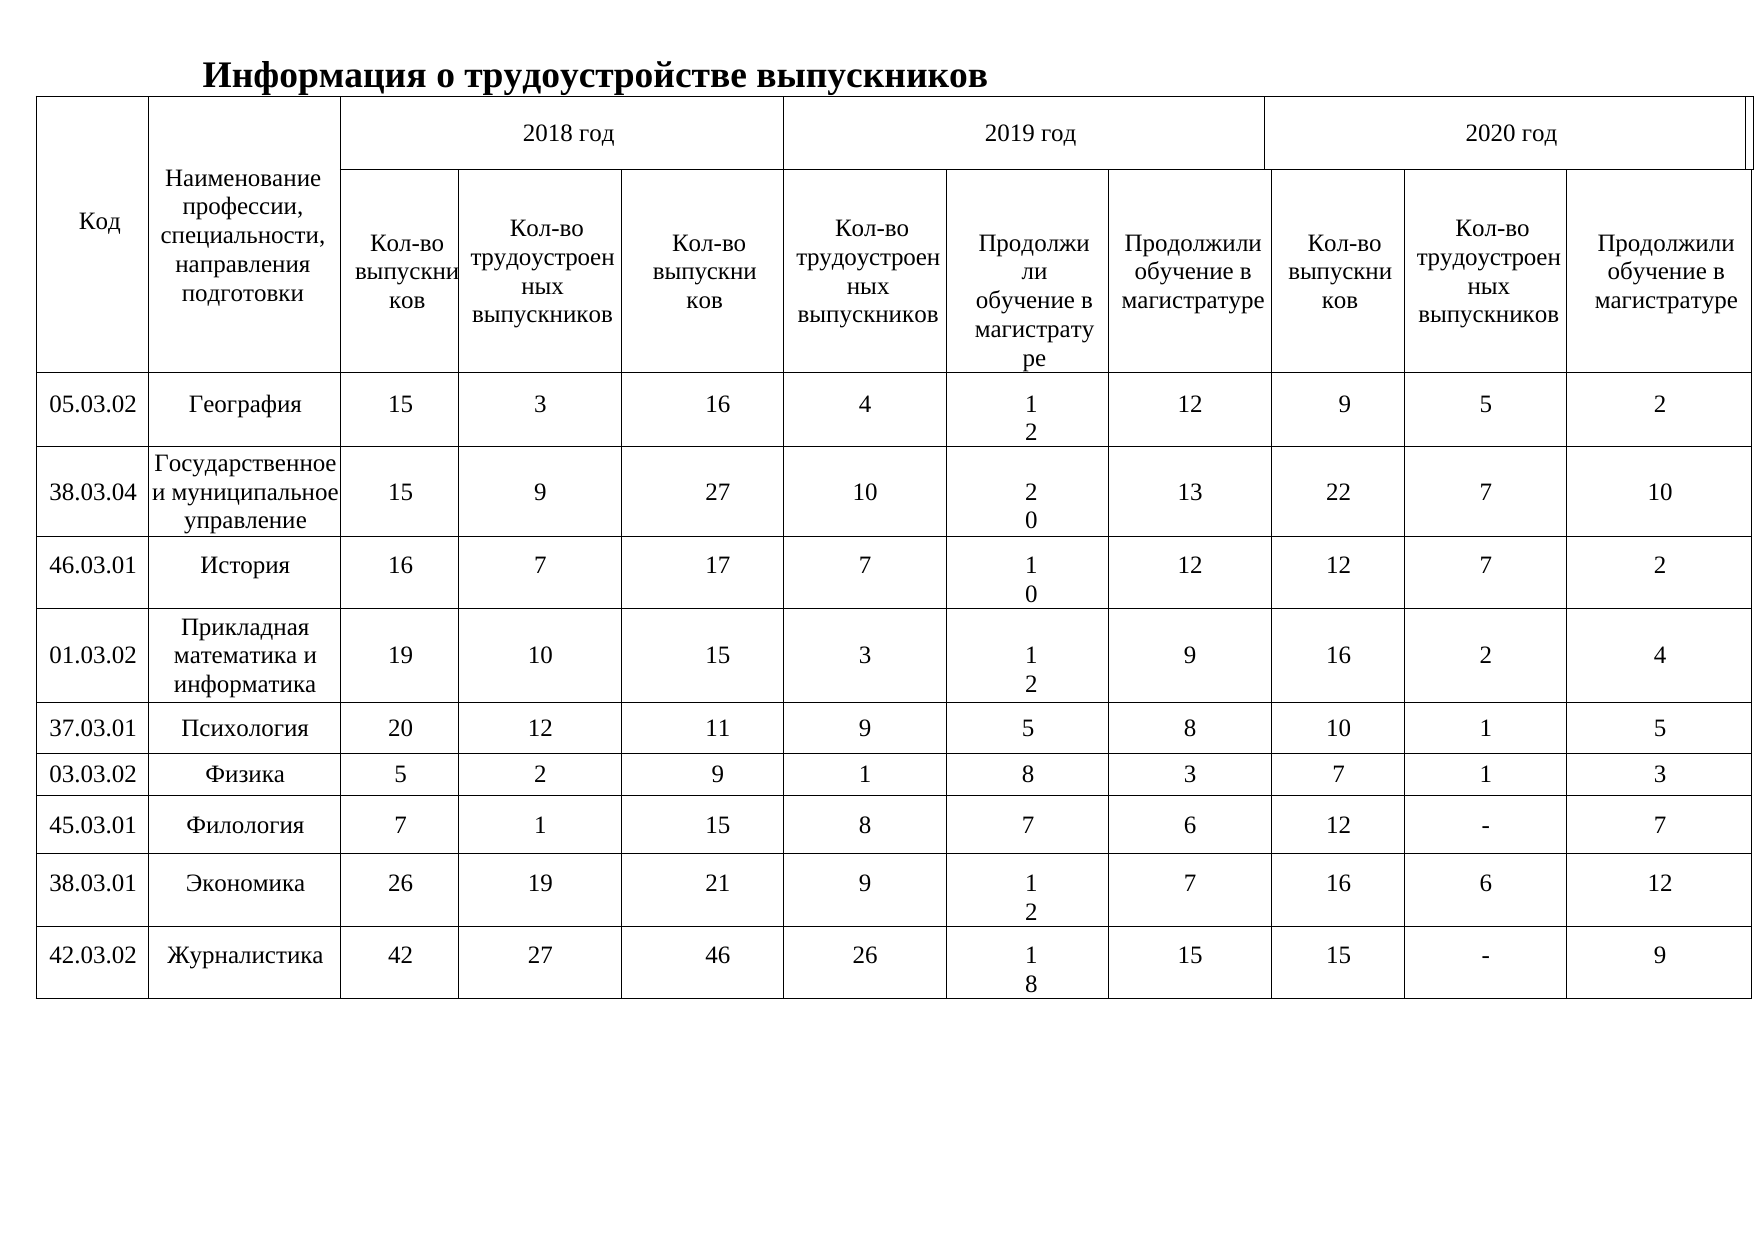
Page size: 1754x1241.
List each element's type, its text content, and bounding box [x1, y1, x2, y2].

table_cell Кол-во трудоустроен ных выпускников [1405, 170, 1566, 372]
table_header Код [37, 97, 148, 372]
table_cell - [1405, 927, 1566, 997]
table_cell 15 [341, 373, 458, 446]
table_cell 13 [1109, 447, 1271, 536]
table_cell 20 [947, 447, 1108, 536]
table_cell Кол-во выпускни ков [1272, 170, 1404, 372]
table_header 2020 год [1265, 97, 1745, 169]
table_cell 7 [1405, 537, 1566, 607]
table_cell 7 [1109, 854, 1271, 926]
table_cell 12 [1567, 854, 1751, 926]
table_cell 2 [1405, 609, 1566, 702]
text Информация о трудоустройстве выпускников [202, 52, 1735, 96]
table_cell 2 [1567, 537, 1751, 607]
table_cell 20 [341, 703, 458, 752]
table_cell 15 [1272, 927, 1404, 997]
table_cell 5 [947, 703, 1108, 752]
table_cell 12 [1272, 796, 1404, 853]
table_cell Прикладная математика и информатика [149, 609, 340, 702]
table_cell - [1405, 796, 1566, 853]
table_cell 16 [1272, 854, 1404, 926]
table_cell Филология [149, 796, 340, 853]
table_cell Психология [149, 703, 340, 752]
table_cell 46 [622, 927, 783, 997]
table_cell 4 [784, 373, 946, 446]
table_header [1746, 97, 1753, 169]
table_cell 18 [947, 927, 1108, 997]
table_cell 10 [459, 609, 621, 702]
table_cell 1 [784, 754, 946, 795]
table_cell 01.03.02 [37, 609, 148, 702]
table_cell Кол-во выпускни ков [622, 170, 783, 372]
table_cell 2 [459, 754, 621, 795]
table_cell 46.03.01 [37, 537, 148, 607]
table_cell 11 [622, 703, 783, 752]
table_cell 16 [1272, 609, 1404, 702]
table_cell 9 [784, 703, 946, 752]
table_cell 26 [784, 927, 946, 997]
table_cell 8 [784, 796, 946, 853]
table_cell 7 [1272, 754, 1404, 795]
table_cell 15 [341, 447, 458, 536]
table_cell 7 [1405, 447, 1566, 536]
table_cell 12 [1272, 537, 1404, 607]
table_cell 9 [1567, 927, 1751, 997]
table_cell Государственное и муниципальное управление [149, 447, 340, 536]
table_cell Кол-во выпускни ков [341, 170, 458, 372]
table_cell История [149, 537, 340, 607]
table_cell 7 [1567, 796, 1751, 853]
table_cell 3 [1567, 754, 1751, 795]
table_cell 7 [947, 796, 1108, 853]
table_cell 38.03.04 [37, 447, 148, 536]
table_cell 12 [459, 703, 621, 752]
table_cell 5 [1405, 373, 1566, 446]
table_cell Продолжили обучение в магистратуре [1109, 170, 1271, 372]
table_cell 9 [622, 754, 783, 795]
table_cell 10 [1567, 447, 1751, 536]
table_cell Журналистика [149, 927, 340, 997]
table_cell 27 [459, 927, 621, 997]
table_header Наименование профессии, специальности, направления подготовки [149, 97, 340, 372]
table_cell Физика [149, 754, 340, 795]
table_header 2019 год [784, 97, 1264, 169]
table_cell 15 [622, 796, 783, 853]
table_cell 19 [341, 609, 458, 702]
table_cell 9 [1272, 373, 1404, 446]
table_cell 12 [947, 609, 1108, 702]
table_cell 15 [1109, 927, 1271, 997]
table_cell 16 [341, 537, 458, 607]
table_cell Кол-во трудоустроен ных выпускников [784, 170, 946, 372]
table_cell 3 [1109, 754, 1271, 795]
table_cell 17 [622, 537, 783, 607]
table_cell 12 [1109, 373, 1271, 446]
table_cell Экономика [149, 854, 340, 926]
table_cell 05.03.02 [37, 373, 148, 446]
table_cell 38.03.01 [37, 854, 148, 926]
table_cell 45.03.01 [37, 796, 148, 853]
table_cell 16 [622, 373, 783, 446]
table_cell 22 [1272, 447, 1404, 536]
table_cell 15 [622, 609, 783, 702]
table_cell 12 [947, 373, 1108, 446]
table_cell 19 [459, 854, 621, 926]
table_cell 1 [459, 796, 621, 853]
table_cell 27 [622, 447, 783, 536]
table_cell 7 [341, 796, 458, 853]
table_cell 8 [947, 754, 1108, 795]
table_cell 7 [784, 537, 946, 607]
table_cell Кол-во трудоустроен ных выпускников [459, 170, 621, 372]
table_header 2018 год [341, 97, 783, 169]
table_cell 21 [622, 854, 783, 926]
table_cell 5 [1567, 703, 1751, 752]
table_cell География [149, 373, 340, 446]
table_cell 10 [947, 537, 1108, 607]
table_cell 12 [1109, 537, 1271, 607]
table_cell 12 [947, 854, 1108, 926]
table_cell Продолжили обучение в магистратуре [947, 170, 1108, 372]
table_cell 5 [341, 754, 458, 795]
table_cell 6 [1109, 796, 1271, 853]
table_cell 3 [784, 609, 946, 702]
table_cell 42.03.02 [37, 927, 148, 997]
table_cell 03.03.02 [37, 754, 148, 795]
table_cell 7 [459, 537, 621, 607]
table_cell 6 [1405, 854, 1566, 926]
table_cell 9 [1109, 609, 1271, 702]
table_cell 10 [1272, 703, 1404, 752]
table_cell 3 [459, 373, 621, 446]
table_cell Продолжили обучение в магистратуре [1567, 170, 1751, 372]
table_cell 9 [784, 854, 946, 926]
table_cell 42 [341, 927, 458, 997]
table_cell 26 [341, 854, 458, 926]
table_cell 1 [1405, 754, 1566, 795]
table_cell 2 [1567, 373, 1751, 446]
table_cell 4 [1567, 609, 1751, 702]
table_cell 37.03.01 [37, 703, 148, 752]
table_cell 10 [784, 447, 946, 536]
table_cell 1 [1405, 703, 1566, 752]
table_cell 8 [1109, 703, 1271, 752]
table_cell 9 [459, 447, 621, 536]
